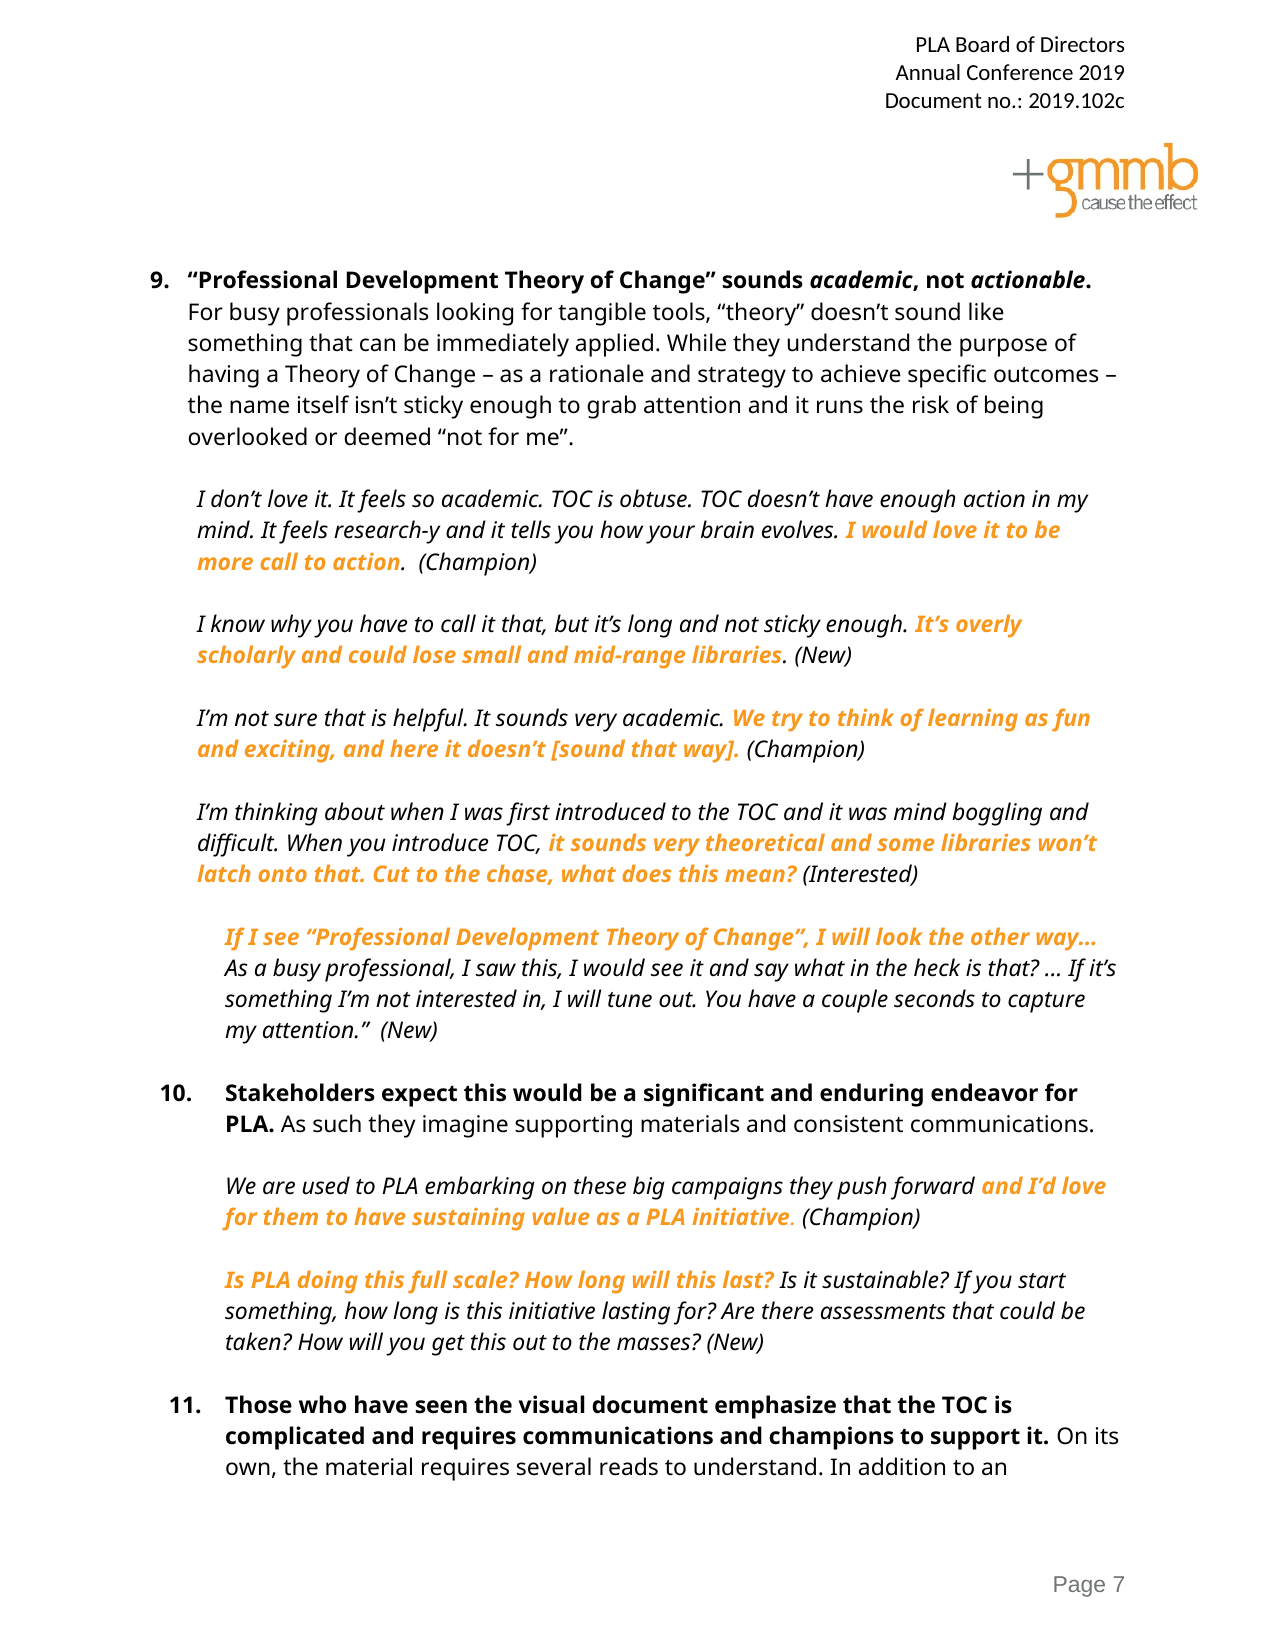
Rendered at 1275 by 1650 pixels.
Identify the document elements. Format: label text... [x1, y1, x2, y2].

text If I see “Professional Development Theory of Change”, I will look the other way… As a busy professional, I saw this, I would see it and say what in the heck is that? ... If it’s something I’m not interested in, I will tune out. You have a couple seconds to capture my attention.” (New) [225, 921, 1125, 1046]
text I’m not sure that is helpful. It sounds very academic. We try to think of learning as fun and exciting, and here it doesn’t [sound that way]. (Champion) [197, 702, 1125, 764]
text We are used to PLA embarking on these big campaigns they push forward and I’d love for them to have sustaining value as a PLA initiative. (Champion) [225, 1170, 1125, 1232]
picture [982, 114, 1238, 233]
text I don’t love it. It feels so academic. TOC is obtuse. TOC doesn’t have enough action in my mind. It feels research-y and it tells you how your brain evolves. I would love it to be more call to action. (Champion) [197, 483, 1125, 577]
list “Professional Development Theory of Change” sounds academic, not actionable. For busy professionals looking for tangible tools, “theory” doesn’t sound like something that can be immediately applied. While they understand the purpose of having a Theory of Change – as a rationale and strategy to achieve specific outcomes – the name itself isn’t sticky enough to grab attention and it runs the risk of being overlooked or deemed “not for me”. [150, 264, 1125, 452]
text I’m thinking about when I was first introduced to the TOC and it was mind boggling and difficult. When you introduce TOC, it sounds very theoretical and some libraries won’t latch onto that. Cut to the chase, what does this mean? (Interested) [197, 796, 1125, 889]
text Is PLA doing this full scale? How long will this last? Is it sustainable? If you start something, how long is this initiative lasting for? Are there assessments that could be taken? How will you get this out to the masses? (New) [225, 1263, 1125, 1357]
text I know why you have to call it that, but it’s long and not sticky enough. It’s overly scholarly and could lose small and mid-range libraries. (New) [197, 608, 1125, 671]
list Stakeholders expect this would be a significant and enduring endeavor for PLA. As such they imagine supporting materials and consistent communications. [159, 1077, 1125, 1139]
